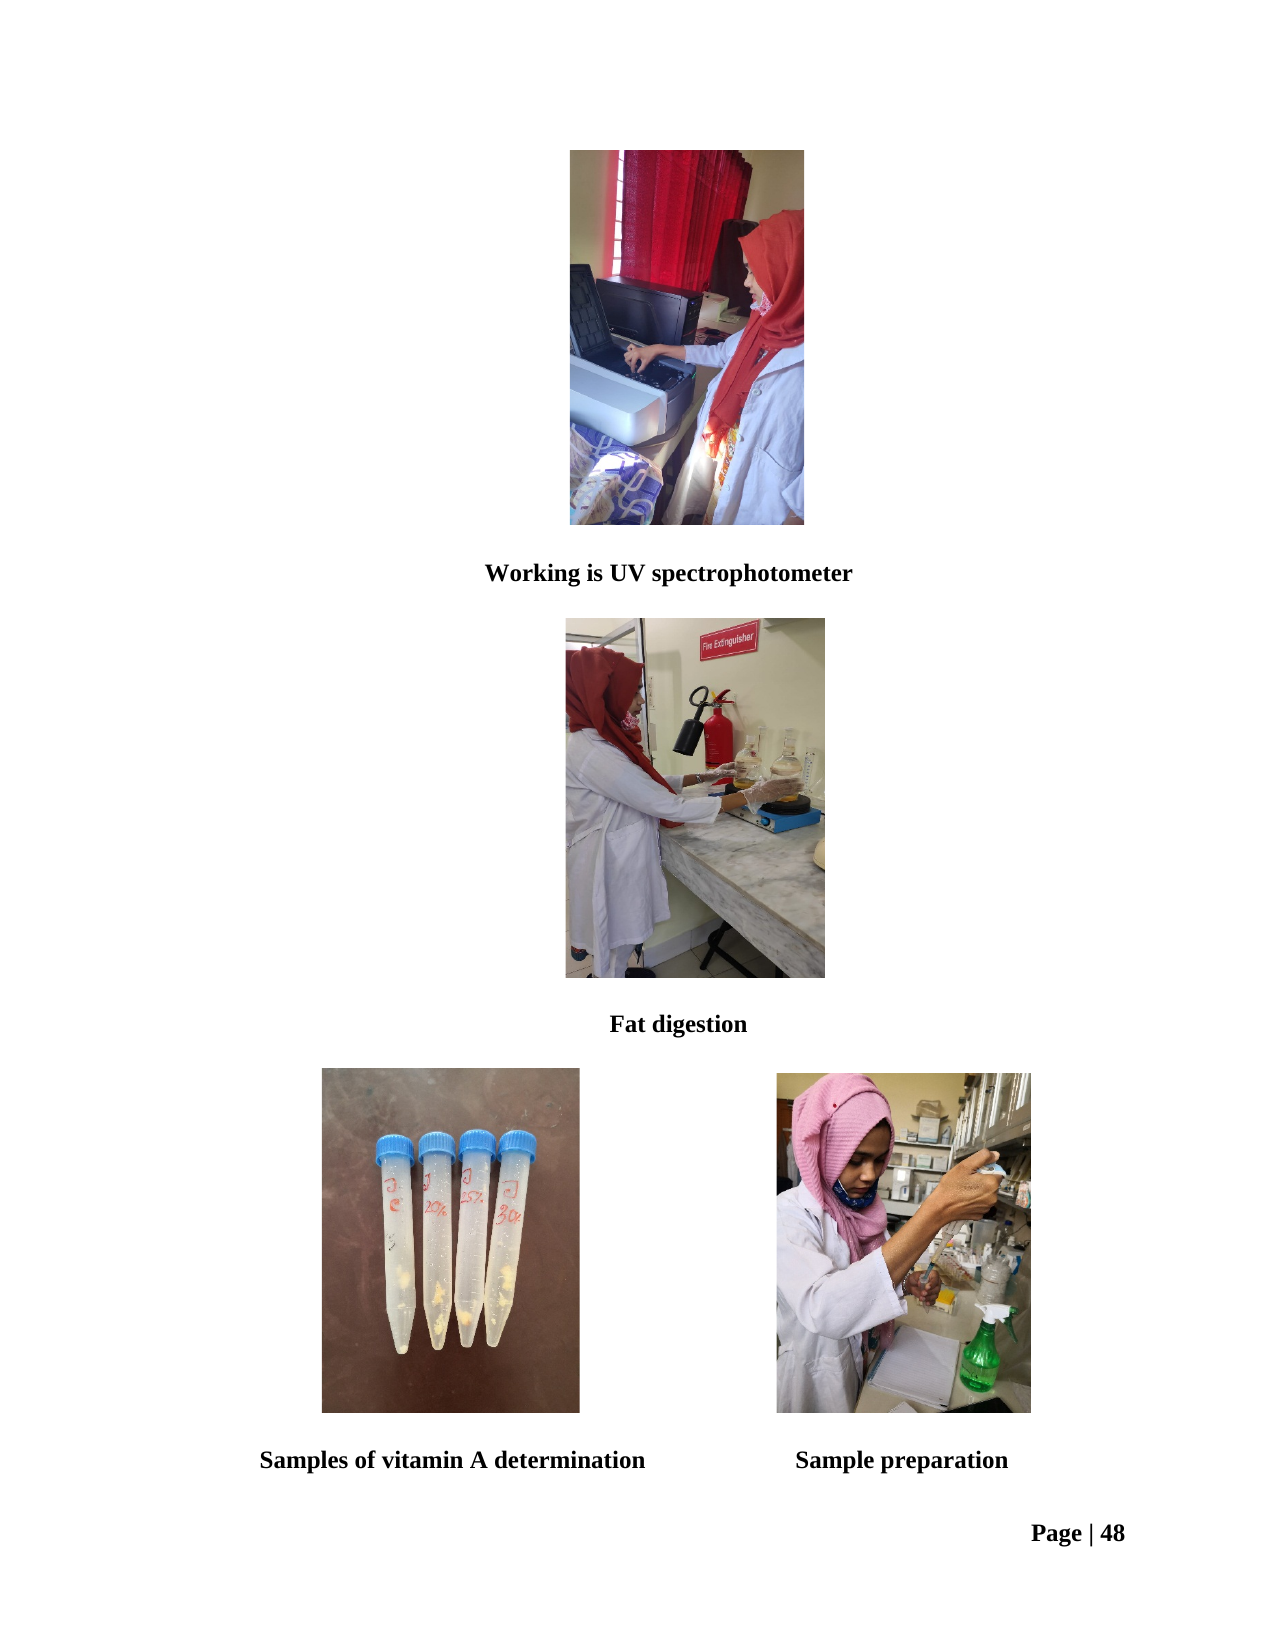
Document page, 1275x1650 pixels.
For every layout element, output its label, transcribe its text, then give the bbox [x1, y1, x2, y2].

picture [565, 618, 825, 978]
picture [321, 1068, 580, 1413]
picture [569, 150, 805, 525]
picture [776, 1073, 1031, 1413]
text Working is UV spectrophotometer [234, 558, 1125, 587]
text Samples of vitamin A determination Sample preparation [234, 1446, 1125, 1474]
text Fat digestion [234, 1009, 1125, 1037]
